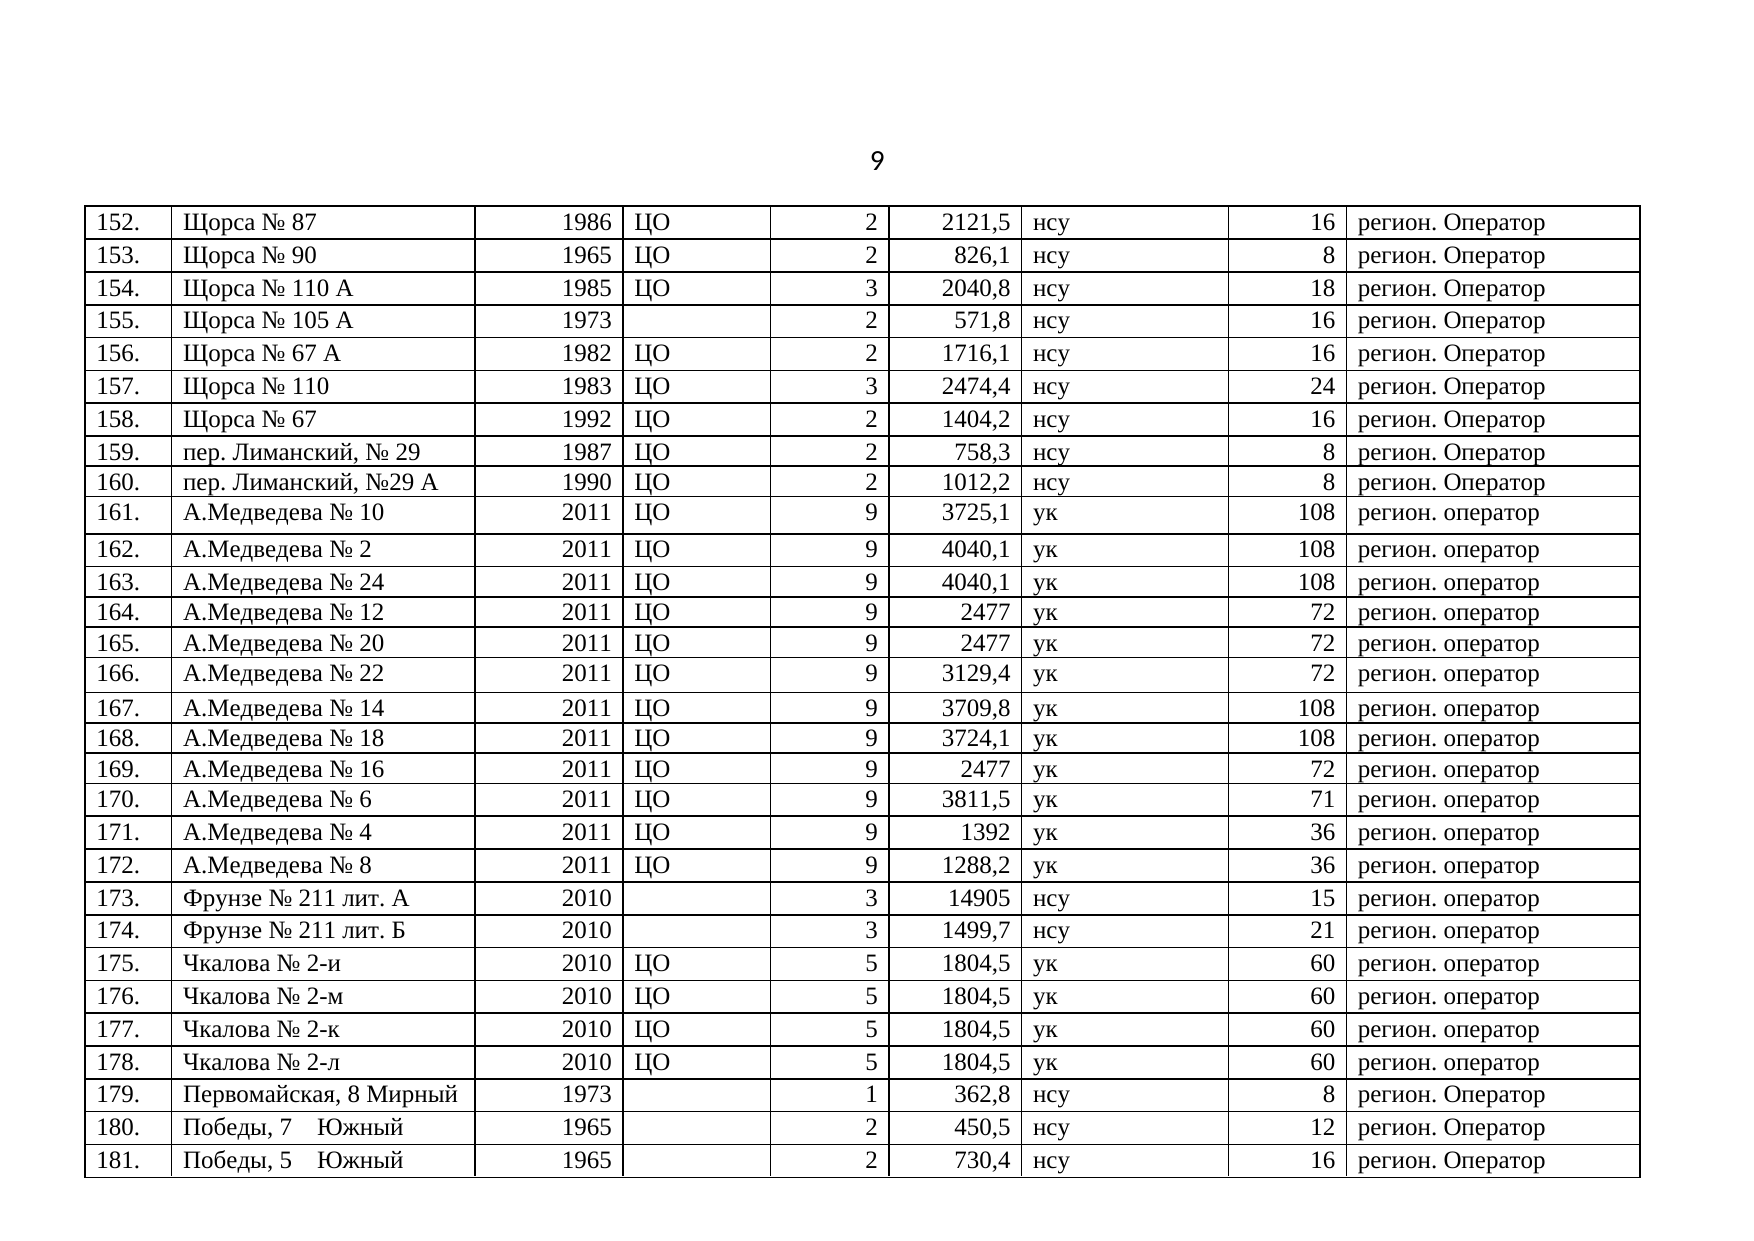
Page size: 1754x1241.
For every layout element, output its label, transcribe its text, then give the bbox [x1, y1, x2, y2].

table_cell 1804,5 [890, 1014, 1021, 1045]
table_cell 5 [771, 1047, 888, 1078]
table_cell Щорса № 87 [172, 207, 474, 238]
table_cell ЦО [624, 437, 770, 465]
table_cell регион. Оператор [1347, 1080, 1639, 1111]
table_cell нсу [1022, 467, 1228, 496]
table_cell Щорса № 105 А [172, 306, 474, 337]
table_cell 1 [771, 1080, 888, 1111]
table_cell 3724,1 [890, 724, 1021, 752]
table_cell ук [1022, 948, 1228, 979]
table_cell регион. Оператор [1347, 437, 1639, 465]
table_cell [86, 371, 171, 402]
table_cell 2121,5 [890, 207, 1021, 238]
table_cell 72 [1229, 658, 1346, 692]
table_cell А.Медведева № 14 [172, 693, 474, 722]
table_cell 5 [771, 1014, 888, 1045]
table_cell ЦО [624, 754, 770, 783]
table_cell А.Медведева № 16 [172, 754, 474, 783]
table_cell 16 [1229, 404, 1346, 435]
table_cell 72 [1229, 598, 1346, 626]
table_cell регион. оператор [1347, 883, 1639, 914]
table_cell [86, 306, 171, 337]
table_cell регион. оператор [1347, 850, 1639, 881]
table_cell 1985 [476, 273, 622, 304]
table_cell ЦО [624, 948, 770, 979]
table_cell регион. Оператор [1347, 467, 1639, 496]
table_cell регион. оператор [1347, 948, 1639, 979]
table_cell [624, 1145, 770, 1176]
table_cell 2010 [476, 948, 622, 979]
table_cell 3709,8 [890, 693, 1021, 722]
table_cell нсу [1022, 437, 1228, 465]
table_cell 9 [771, 598, 888, 626]
table_cell ЦО [624, 207, 770, 238]
table_cell 2 [771, 1112, 888, 1143]
table_cell [86, 437, 171, 465]
table_cell 9 [771, 658, 888, 692]
table_cell регион. Оператор [1347, 1145, 1639, 1176]
table_cell 1012,2 [890, 467, 1021, 496]
table_cell 2011 [476, 598, 622, 626]
table_cell нсу [1022, 1145, 1228, 1176]
table_cell 1392 [890, 817, 1021, 848]
table_cell 8 [1229, 467, 1346, 496]
table_cell пер. Лиманский, №29 А [172, 467, 474, 496]
table_cell 2477 [890, 598, 1021, 626]
table_cell 826,1 [890, 240, 1021, 271]
table_cell 15 [1229, 883, 1346, 914]
table_cell регион. оператор [1347, 693, 1639, 722]
table_cell 18 [1229, 273, 1346, 304]
table_cell 2010 [476, 981, 622, 1012]
table_cell 9 [771, 497, 888, 533]
table_cell 60 [1229, 1047, 1346, 1078]
table_cell 108 [1229, 693, 1346, 722]
table_cell А.Медведева № 10 [172, 497, 474, 533]
table_cell 9 [771, 628, 888, 657]
table_cell регион. оператор [1347, 724, 1639, 752]
table_cell [86, 1047, 171, 1078]
table_cell [86, 754, 171, 783]
table_cell ЦО [624, 817, 770, 848]
table_cell 2 [771, 207, 888, 238]
table_cell 3 [771, 916, 888, 947]
table_cell ук [1022, 693, 1228, 722]
table_cell [86, 598, 171, 626]
table_cell 60 [1229, 981, 1346, 1012]
table_cell нсу [1022, 306, 1228, 337]
table_cell [86, 467, 171, 496]
table_cell 2011 [476, 724, 622, 752]
table_cell регион. оператор [1347, 658, 1639, 692]
table_cell ЦО [624, 404, 770, 435]
table_cell [86, 1112, 171, 1143]
table_cell Чкалова № 2-м [172, 981, 474, 1012]
table_cell 4040,1 [890, 535, 1021, 566]
table_cell 16 [1229, 338, 1346, 369]
table_cell 3 [771, 883, 888, 914]
table_cell 362,8 [890, 1080, 1021, 1111]
table_cell нсу [1022, 916, 1228, 947]
table_cell 4040,1 [890, 567, 1021, 596]
table_cell Щорса № 67 [172, 404, 474, 435]
table_cell [86, 273, 171, 304]
table_cell А.Медведева № 2 [172, 535, 474, 566]
table_cell 1804,5 [890, 981, 1021, 1012]
table_cell 2010 [476, 1014, 622, 1045]
table_cell 9 [771, 724, 888, 752]
table_cell [624, 883, 770, 914]
table_cell [86, 724, 171, 752]
table_cell Щорса № 67 А [172, 338, 474, 369]
table_cell 36 [1229, 850, 1346, 881]
table_cell ЦО [624, 598, 770, 626]
table_cell 60 [1229, 948, 1346, 979]
table_cell ЦО [624, 1014, 770, 1045]
table_cell [86, 784, 171, 815]
table_cell [86, 338, 171, 369]
table_cell [86, 207, 171, 238]
table_cell 2 [771, 467, 888, 496]
table_cell 2040,8 [890, 273, 1021, 304]
table_cell ЦО [624, 784, 770, 815]
table_cell 1288,2 [890, 850, 1021, 881]
table_cell [86, 567, 171, 596]
table_cell регион. оператор [1347, 497, 1639, 533]
table_cell ЦО [624, 273, 770, 304]
table_cell ЦО [624, 371, 770, 402]
table_cell 1499,7 [890, 916, 1021, 947]
table_cell регион. Оператор [1347, 1112, 1639, 1143]
table_cell 8 [1229, 437, 1346, 465]
table_cell 2 [771, 1145, 888, 1176]
table_cell пер. Лиманский, № 29 [172, 437, 474, 465]
table_cell ук [1022, 1047, 1228, 1078]
table_cell А.Медведева № 4 [172, 817, 474, 848]
table_cell 36 [1229, 817, 1346, 848]
table_cell 2011 [476, 567, 622, 596]
table_cell 1987 [476, 437, 622, 465]
table_cell регион. оператор [1347, 916, 1639, 947]
table_cell регион. Оператор [1347, 338, 1639, 369]
table_cell Первомайская, 8 Мирный [172, 1080, 474, 1111]
table_cell регион. оператор [1347, 598, 1639, 626]
table_cell ЦО [624, 658, 770, 692]
table_cell 1973 [476, 306, 622, 337]
table_cell 2011 [476, 817, 622, 848]
table_cell 14905 [890, 883, 1021, 914]
table_cell нсу [1022, 338, 1228, 369]
table_cell ук [1022, 628, 1228, 657]
table_cell Щорса № 110 [172, 371, 474, 402]
table_cell ук [1022, 724, 1228, 752]
table_cell 2474,4 [890, 371, 1021, 402]
table_cell Фрунзе № 211 лит. А [172, 883, 474, 914]
table_cell нсу [1022, 273, 1228, 304]
table_cell А.Медведева № 8 [172, 850, 474, 881]
table_cell [86, 850, 171, 881]
table_cell 2 [771, 306, 888, 337]
table_cell Чкалова № 2-к [172, 1014, 474, 1045]
table_cell 108 [1229, 567, 1346, 596]
table_cell А.Медведева № 12 [172, 598, 474, 626]
table_cell ЦО [624, 338, 770, 369]
table_cell 2011 [476, 497, 622, 533]
table_cell [624, 306, 770, 337]
table_cell 3129,4 [890, 658, 1021, 692]
table_cell [86, 916, 171, 947]
table_cell регион. оператор [1347, 784, 1639, 815]
table_cell 2 [771, 338, 888, 369]
table_cell [624, 1080, 770, 1111]
table_cell 1965 [476, 1112, 622, 1143]
table_cell 9 [771, 784, 888, 815]
table_cell ЦО [624, 693, 770, 722]
table_cell регион. оператор [1347, 754, 1639, 783]
table_cell [86, 948, 171, 979]
table_cell 1973 [476, 1080, 622, 1111]
table_cell ук [1022, 981, 1228, 1012]
table_cell 2011 [476, 754, 622, 783]
table_cell 2011 [476, 693, 622, 722]
table_cell 1992 [476, 404, 622, 435]
table_cell [86, 1145, 171, 1176]
table_cell ЦО [624, 724, 770, 752]
table_cell Чкалова № 2-и [172, 948, 474, 979]
table_cell [86, 1080, 171, 1111]
table_cell ЦО [624, 535, 770, 566]
table_cell 1986 [476, 207, 622, 238]
table_cell 2011 [476, 535, 622, 566]
table_cell ЦО [624, 567, 770, 596]
table_cell 5 [771, 948, 888, 979]
table_cell [86, 628, 171, 657]
table_cell [86, 240, 171, 271]
table_cell регион. оператор [1347, 567, 1639, 596]
table_cell 71 [1229, 784, 1346, 815]
table_cell 24 [1229, 371, 1346, 402]
table_cell Щорса № 110 А [172, 273, 474, 304]
table_cell 9 [771, 850, 888, 881]
table_cell [624, 916, 770, 947]
table_cell Щорса № 90 [172, 240, 474, 271]
table_cell 3 [771, 273, 888, 304]
table_cell 2477 [890, 754, 1021, 783]
table_cell 2 [771, 404, 888, 435]
table_cell 2 [771, 437, 888, 465]
table_cell нсу [1022, 371, 1228, 402]
table_cell 16 [1229, 306, 1346, 337]
table_cell 2010 [476, 883, 622, 914]
table_cell ук [1022, 817, 1228, 848]
table_cell регион. Оператор [1347, 371, 1639, 402]
table_cell А.Медведева № 6 [172, 784, 474, 815]
table_cell 2010 [476, 1047, 622, 1078]
table_cell Победы, 5 Южный [172, 1145, 474, 1176]
table_cell 108 [1229, 724, 1346, 752]
table_cell 571,8 [890, 306, 1021, 337]
table_cell регион. оператор [1347, 1047, 1639, 1078]
table_cell [86, 497, 171, 533]
table_cell нсу [1022, 240, 1228, 271]
table_cell нсу [1022, 883, 1228, 914]
table_cell ЦО [624, 467, 770, 496]
table_cell регион. Оператор [1347, 240, 1639, 271]
table_cell ук [1022, 497, 1228, 533]
table_cell А.Медведева № 18 [172, 724, 474, 752]
table_cell ук [1022, 598, 1228, 626]
table_cell 1965 [476, 1145, 622, 1176]
table_cell 1716,1 [890, 338, 1021, 369]
table_cell 1982 [476, 338, 622, 369]
table_cell 12 [1229, 1112, 1346, 1143]
table_cell 9 [771, 535, 888, 566]
table_cell 2 [771, 240, 888, 271]
table_cell 1990 [476, 467, 622, 496]
table_cell 8 [1229, 1080, 1346, 1111]
table_cell 2011 [476, 658, 622, 692]
table_cell ук [1022, 850, 1228, 881]
table_cell ук [1022, 754, 1228, 783]
table_cell нсу [1022, 404, 1228, 435]
table_cell ук [1022, 784, 1228, 815]
table_cell регион. Оператор [1347, 207, 1639, 238]
table_cell ук [1022, 567, 1228, 596]
table_cell ЦО [624, 497, 770, 533]
table_cell [86, 535, 171, 566]
table_cell А.Медведева № 20 [172, 628, 474, 657]
table_cell 3 [771, 371, 888, 402]
table_cell регион. оператор [1347, 981, 1639, 1012]
table_cell нсу [1022, 1112, 1228, 1143]
table_cell регион. оператор [1347, 535, 1639, 566]
table_cell 9 [771, 693, 888, 722]
table_cell 1983 [476, 371, 622, 402]
table_cell 9 [771, 567, 888, 596]
table_cell 1804,5 [890, 948, 1021, 979]
table_cell 1404,2 [890, 404, 1021, 435]
table_cell регион. Оператор [1347, 273, 1639, 304]
table_cell Фрунзе № 211 лит. Б [172, 916, 474, 947]
table_cell [86, 981, 171, 1012]
table_cell регион. оператор [1347, 628, 1639, 657]
table_cell 2011 [476, 850, 622, 881]
table_cell 758,3 [890, 437, 1021, 465]
table_cell [624, 1112, 770, 1143]
table_cell ук [1022, 658, 1228, 692]
table_cell 16 [1229, 207, 1346, 238]
table_cell [86, 404, 171, 435]
table_cell 108 [1229, 497, 1346, 533]
table_cell 730,4 [890, 1145, 1021, 1176]
table_cell 9 [771, 817, 888, 848]
table_cell 72 [1229, 754, 1346, 783]
table_cell 3811,5 [890, 784, 1021, 815]
table_cell 72 [1229, 628, 1346, 657]
table_cell ук [1022, 1014, 1228, 1045]
table_cell А.Медведева № 22 [172, 658, 474, 692]
table_cell ЦО [624, 240, 770, 271]
table_cell 108 [1229, 535, 1346, 566]
table_cell 2477 [890, 628, 1021, 657]
table_cell [86, 1014, 171, 1045]
table_cell 16 [1229, 1145, 1346, 1176]
table_cell 2010 [476, 916, 622, 947]
table_cell [86, 693, 171, 722]
table_cell [86, 883, 171, 914]
table_cell 1965 [476, 240, 622, 271]
table_cell Чкалова № 2-л [172, 1047, 474, 1078]
table_cell ЦО [624, 1047, 770, 1078]
table_cell нсу [1022, 207, 1228, 238]
table_cell нсу [1022, 1080, 1228, 1111]
table_cell регион. Оператор [1347, 306, 1639, 337]
table_cell 60 [1229, 1014, 1346, 1045]
table_cell А.Медведева № 24 [172, 567, 474, 596]
table_cell регион. Оператор [1347, 404, 1639, 435]
table_cell ЦО [624, 850, 770, 881]
table_cell 2011 [476, 784, 622, 815]
table_cell [86, 817, 171, 848]
table_cell ЦО [624, 981, 770, 1012]
table_cell 5 [771, 981, 888, 1012]
table_cell ЦО [624, 628, 770, 657]
table_cell регион. оператор [1347, 1014, 1639, 1045]
table_cell 3725,1 [890, 497, 1021, 533]
table_cell 9 [771, 754, 888, 783]
table_cell Победы, 7 Южный [172, 1112, 474, 1143]
table_cell 2011 [476, 628, 622, 657]
table_cell регион. оператор [1347, 817, 1639, 848]
table_cell 1804,5 [890, 1047, 1021, 1078]
table_cell 8 [1229, 240, 1346, 271]
table_cell [86, 658, 171, 692]
table_cell ук [1022, 535, 1228, 566]
table_cell 450,5 [890, 1112, 1021, 1143]
table_cell 21 [1229, 916, 1346, 947]
